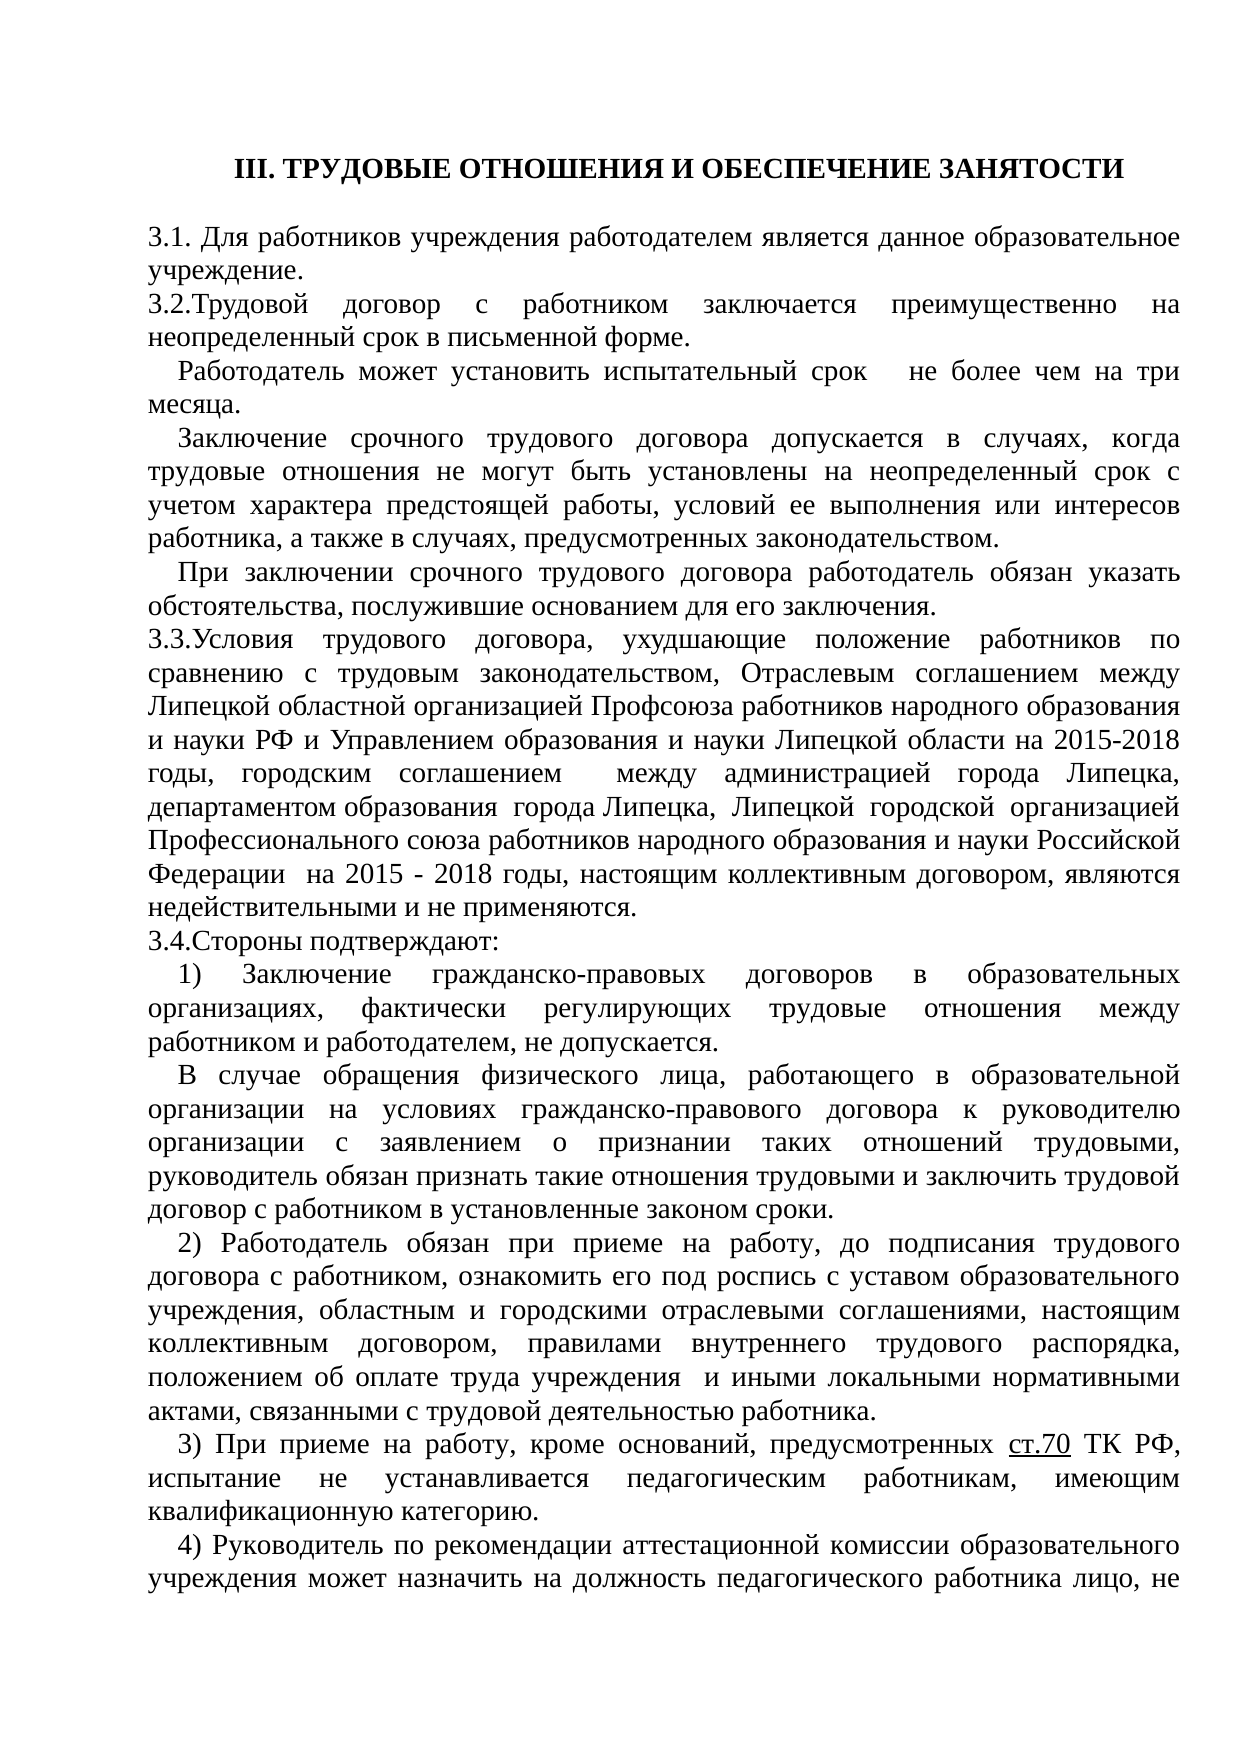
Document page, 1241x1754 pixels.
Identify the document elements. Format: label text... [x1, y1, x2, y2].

text 3.1. Для работников учреждения работодателем является данное образовательное учреждение. [148, 219, 1181, 286]
text 2) Работодатель обязан при приеме на работу, до подписания трудового договора с работником, ознакомить его под роспись с уставом образовательного учреждения, областным и городскими отраслевыми соглашениями, настоящим коллективным договором, правилами внутреннего трудового распорядка, положением об оплате труда учреждения и иными локальными нормативными актами, связанными с трудовой деятельностью работника. [148, 1225, 1181, 1426]
text 3.2.Трудовой договор с работником заключается преимущественно на неопределенный срок в письменной форме. [148, 286, 1181, 353]
text 3) При приеме на работу, кроме оснований, предусмотренных ст.70 ТК РФ, испытание не устанавливается педагогическим работникам, имеющим квалификационную категорию. [148, 1426, 1181, 1527]
text III. ТРУДОВЫЕ ОТНОШЕНИЯ И ОБЕСПЕЧЕНИЕ ЗАНЯТОСТИ [148, 152, 1181, 185]
text 1) Заключение гражданско-правовых договоров в образовательных организациях, фактически регулирующих трудовые отношения между работником и работодателем, не допускается. [148, 957, 1181, 1057]
list Работодатель может установить испытательный срок не более чем на три месяца. [148, 353, 1181, 420]
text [148, 1527, 1181, 1594]
text В случае обращения физического лица, работающего в образовательной организации на условиях гражданско-правового договора к руководителю организации с заявлением о признании таких отношений трудовыми, руководитель обязан признать такие отношения трудовыми и заключить трудовой договор с работником в установленные законом сроки. [148, 1057, 1181, 1225]
text 3.3.Условия трудового договора, ухудшающие положение работников по сравнению с трудовым законодательством, Отраслевым соглашением между Липецкой областной организацией Профсоюза работников народного образования и науки РФ и Управлением образования и науки Липецкой области на 2015-2018 годы, городским соглашением между администрацией города Липецка, департаментом образования города Липецка, Липецкой городской организацией Профессионального союза работников народного образования и науки Российской Федерации на 2015 - 2018 годы, настоящим коллективным договором, являются недействительными и не применяются. [148, 621, 1181, 923]
list При заключении срочного трудового договора работодатель обязан указать обстоятельства, послужившие основанием для его заключения. [148, 554, 1181, 621]
text 3.4.Стороны подтверждают: [148, 923, 1240, 957]
list Заключение срочного трудового договора допускается в случаях, когда трудовые отношения не могут быть установлены на неопределенный срок с учетом характера предстоящей работы, условий ее выполнения или интересов работника, а также в случаях, предусмотренных законодательством. [148, 420, 1181, 554]
